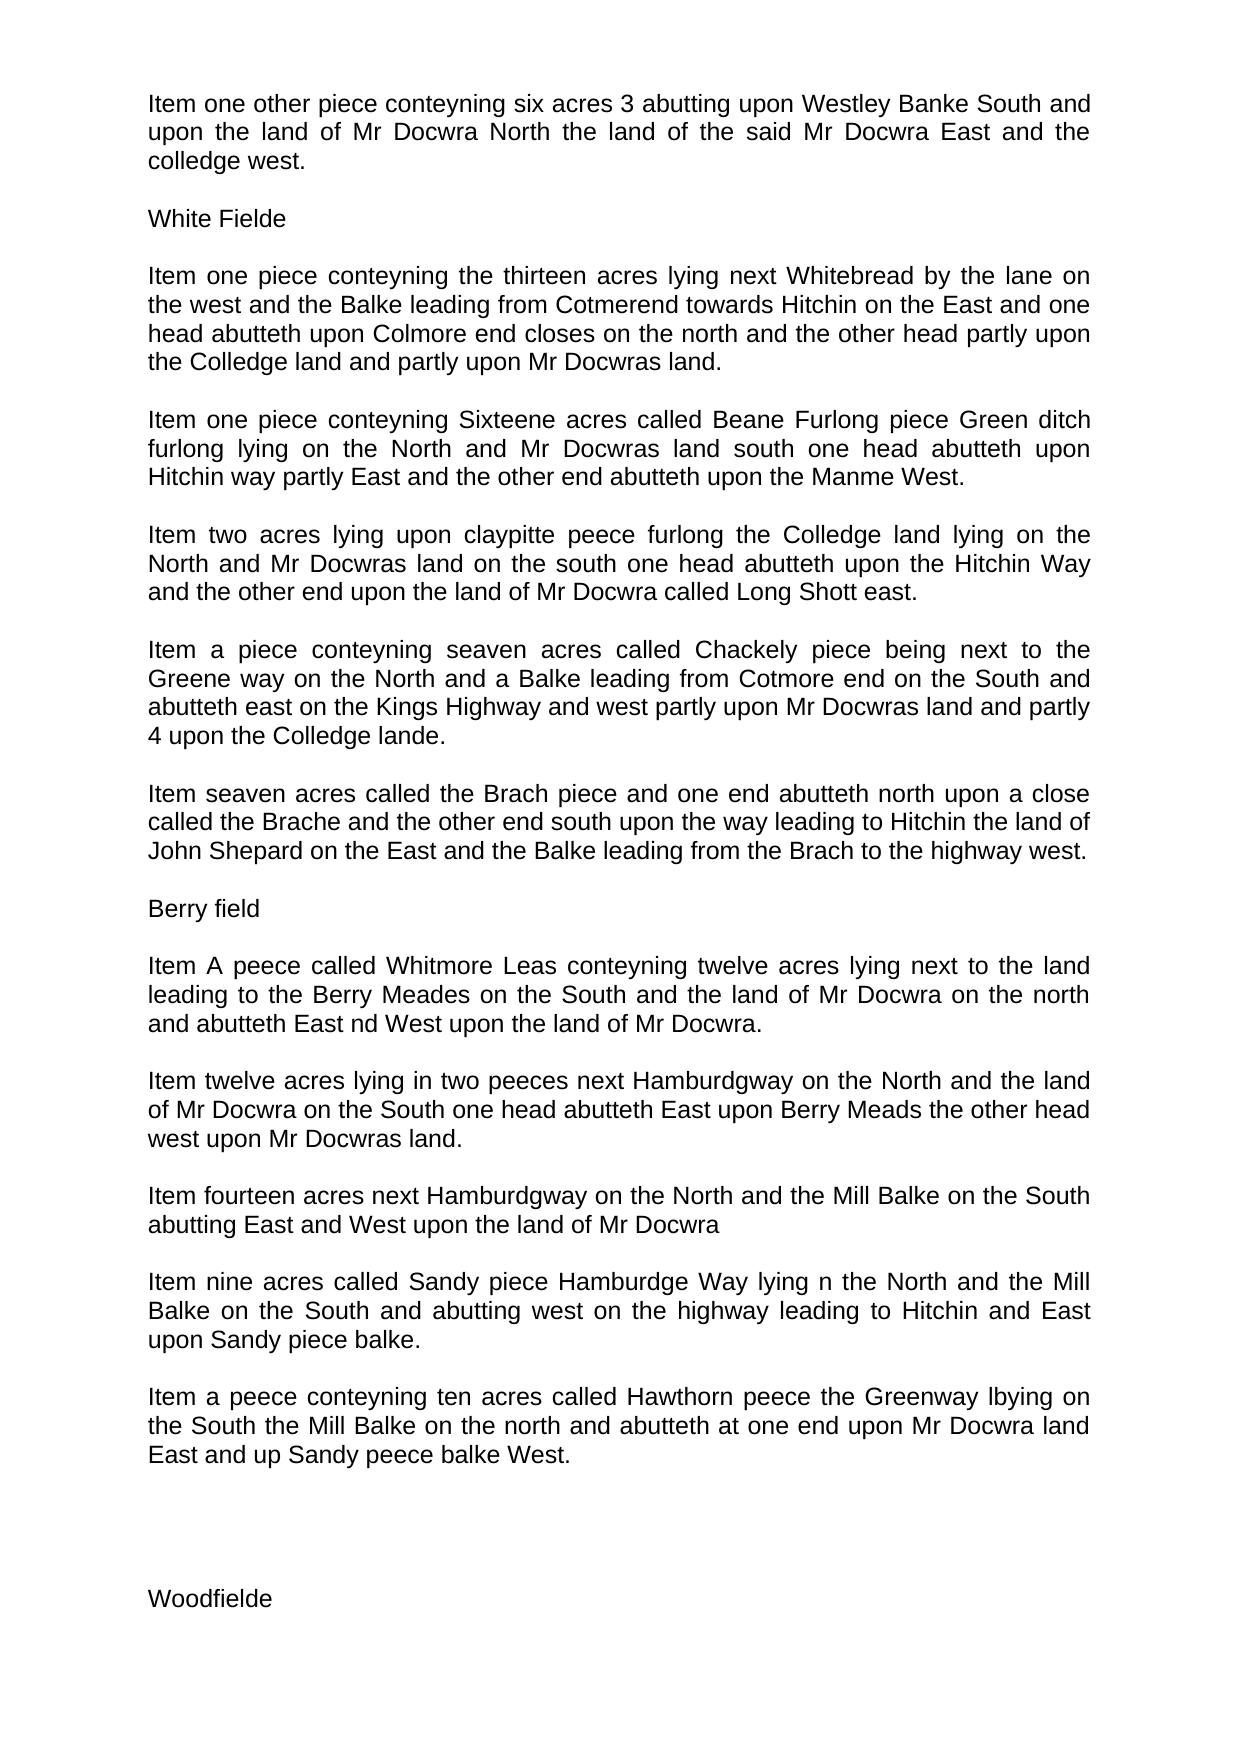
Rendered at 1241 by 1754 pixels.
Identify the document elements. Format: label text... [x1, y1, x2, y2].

text Item seaven acres called the Brach piece and one end abutteth north upon a close called the Brache and the other end south upon the way leading to Hitchin the land of John Shepard on the East and the Balke leading from the Brach to the highway west. [148, 779, 1092, 865]
text Item nine acres called Sandy piece Hamburdge Way lying n the North and the Mill Balke on the South and abutting west on the highway leading to Hitchin and East upon Sandy piece balke. [148, 1267, 1092, 1354]
text Item twelve acres lying in two peeces next Hamburdgway on the North and the land of Mr Docwra on the South one head abutteth East upon Berry Meads the other head west upon Mr Docwras land. [148, 1066, 1092, 1152]
text White Fielde [148, 204, 1092, 232]
text Item a peece conteyning ten acres called Hawthorn peece the Greenway lbying on the South the Mill Balke on the north and abutteth at one end upon Mr Docwra land East and up Sandy peece balke West. [148, 1382, 1092, 1469]
text Item fourteen acres next Hamburdgway on the North and the Mill Balke on the South abutting East and West upon the land of Mr Docwra [148, 1181, 1092, 1239]
text Item A peece called Whitmore Leas conteyning twelve acres lying next to the land leading to the Berry Meades on the South and the land of Mr Docwra on the north and abutteth East nd West upon the land of Mr Docwra. [148, 951, 1092, 1037]
text Item one piece conteyning Sixteene acres called Beane Furlong piece Green ditch furlong lying on the North and Mr Docwras land south one head abutteth upon Hitchin way partly East and the other end abutteth upon the Manme West. [148, 405, 1092, 491]
text Item a piece conteyning seaven acres called Chackely piece being next to the Greene way on the North and a Balke leading from Cotmore end on the South and abutteth east on the Kings Highway and west partly upon Mr Docwras land and partly 4 upon the Colledge lande. [148, 635, 1092, 750]
text Berry field [148, 894, 1092, 922]
text Item one piece conteyning the thirteen acres lying next Whitebread by the lane on the west and the Balke leading from Cotmerend towards Hitchin on the East and one head abutteth upon Colmore end closes on the north and the other head partly upon the Colledge land and partly upon Mr Docwras land. [148, 261, 1092, 376]
text Item two acres lying upon claypitte peece furlong the Colledge land lying on the North and Mr Docwras land on the south one head abutteth upon the Hitchin Way and the other end upon the land of Mr Docwra called Long Shott east. [148, 520, 1092, 606]
text Woodfielde [148, 1584, 1092, 1612]
text Item one other piece conteyning six acres 3 abutting upon Westley Banke South and upon the land of Mr Docwra North the land of the said Mr Docwra East and the colledge west. [148, 89, 1092, 175]
